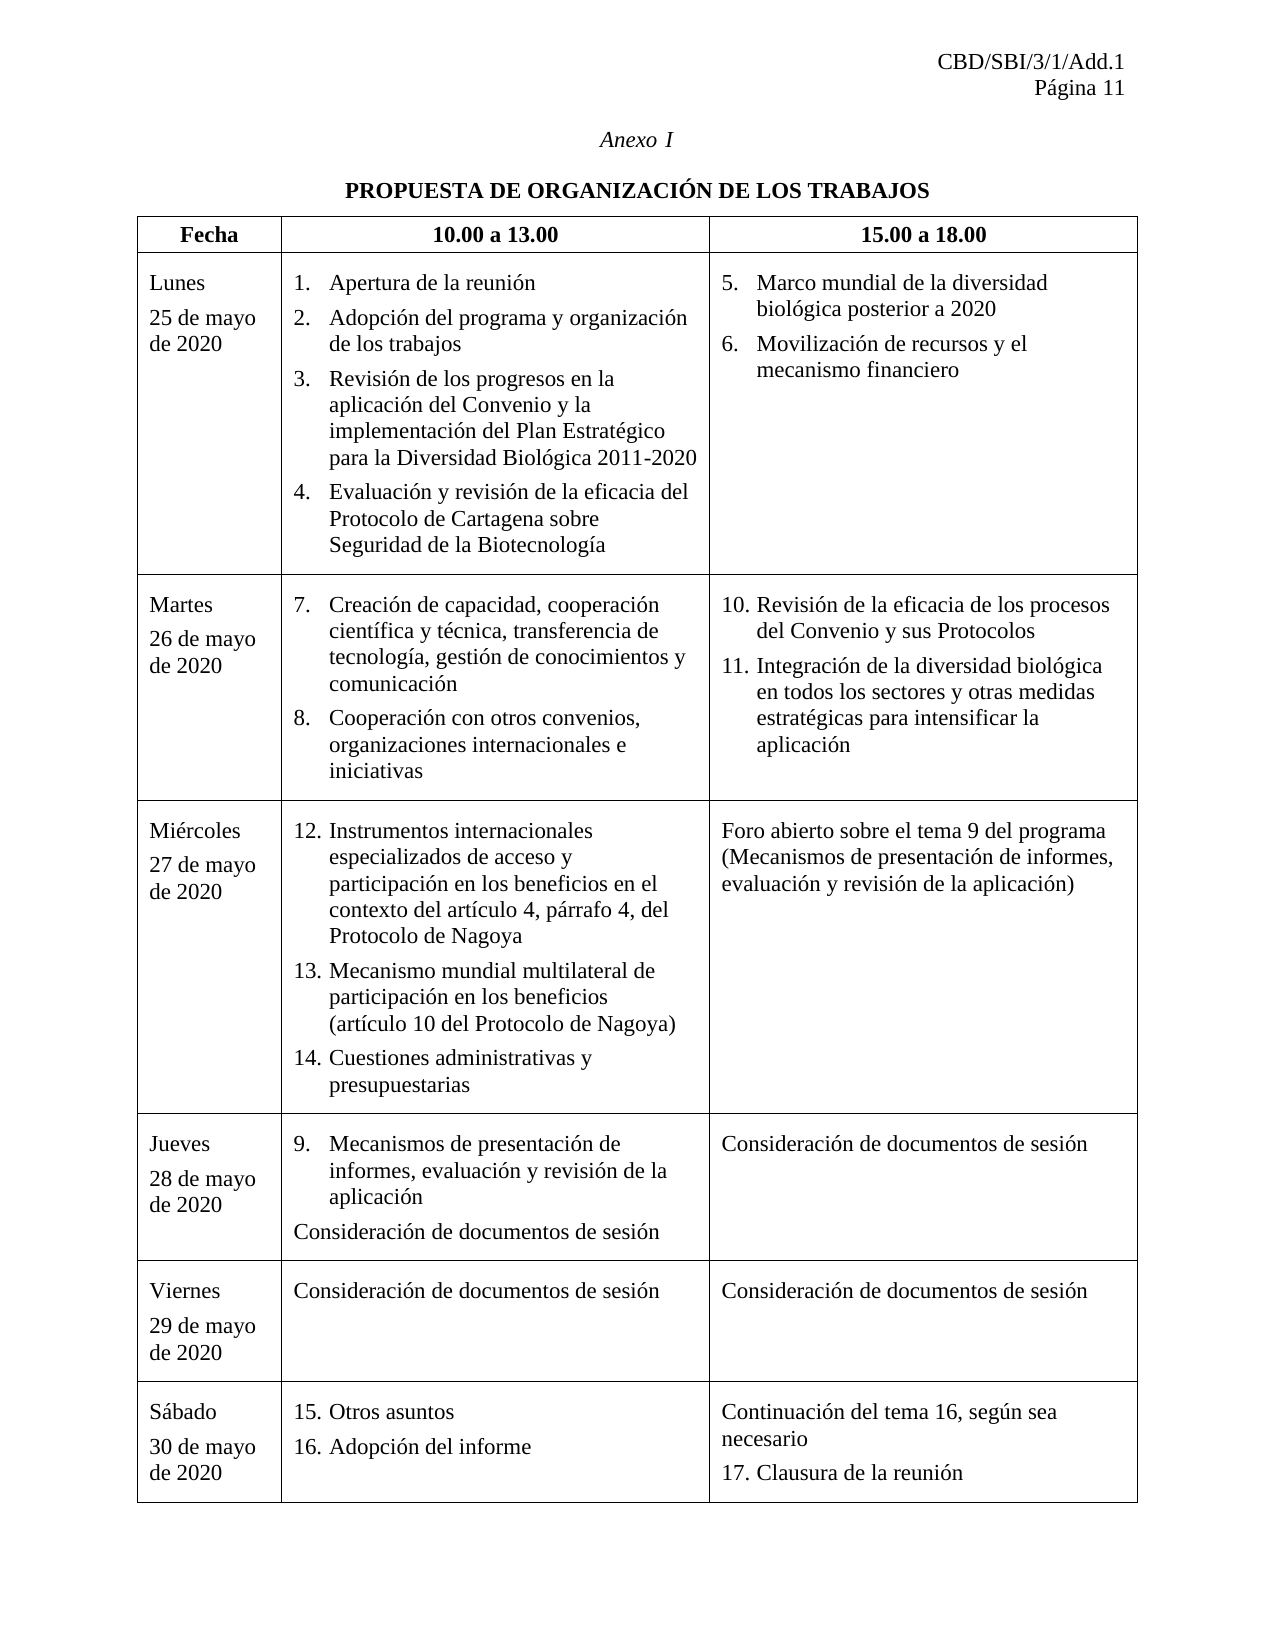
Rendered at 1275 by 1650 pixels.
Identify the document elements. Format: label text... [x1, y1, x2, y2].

table_cell Consideración de documentos de sesión [710, 1114, 1137, 1260]
table_cell Apertura de la reunión Adopción del programa y organización de los trabajos Revisión de los progresos en la aplicación del Convenio y la implementación del Plan Estratégico para la Diversidad Biológica 2011-2020 Evaluación y revisión de la eficacia del Protocolo de Cartagena sobre Seguridad de la Biotecnología [282, 253, 709, 573]
table_cell Marco mundial de la diversidad biológica posterior a 2020 Movilización de recursos y el mecanismo financiero [710, 253, 1137, 573]
table_cell Martes 26 de mayo de 2020 [138, 575, 281, 800]
table_cell Foro abierto sobre el tema 9 del programa (Mecanismos de presentación de informes, evaluación y revisión de la aplicación) [710, 801, 1137, 1113]
table_cell 15. Otros asuntos 16. Adopción del informe [282, 1382, 709, 1502]
table_cell Lunes 25 de mayo de 2020 [138, 253, 281, 573]
table_cell Instrumentos internacionales especializados de acceso y participación en los beneficios en el contexto del artículo 4, párrafo 4, del Protocolo de Nagoya Mecanismo mundial multilateral de participación en los beneficios (artículo 10 del Protocolo de Nagoya) Cuestiones administrativas y presupuestarias [282, 801, 709, 1113]
table_cell Jueves 28 de mayo de 2020 [138, 1114, 281, 1260]
table_cell Sábado 30 de mayo de 2020 [138, 1382, 281, 1502]
table_cell Creación de capacidad, cooperación científica y técnica, transferencia de tecnología, gestión de conocimientos y comunicación Cooperación con otros convenios, organizaciones internacionales e iniciativas [282, 575, 709, 800]
table_cell Revisión de la eficacia de los procesos del Convenio y sus Protocolos Integración de la diversidad biológica en todos los sectores y otras medidas estratégicas para intensificar la aplicación [710, 575, 1137, 800]
table_cell Viernes 29 de mayo de 2020 [138, 1261, 281, 1381]
table_cell Continuación del tema 16, según sea necesario 17. Clausura de la reunión [710, 1382, 1137, 1502]
text Propuesta de organización de los trabajos [150, 177, 1125, 203]
table_cell Mecanismos de presentación de informes, evaluación y revisión de la aplicación Consideración de documentos de sesión [282, 1114, 709, 1260]
table_header 10.00 a 13.00 [282, 217, 709, 252]
subtitle Anexo I [150, 126, 1125, 152]
table_header 15.00 a 18.00 [710, 217, 1137, 252]
table_cell Miércoles 27 de mayo de 2020 [138, 801, 281, 1113]
table_cell Consideración de documentos de sesión [282, 1261, 709, 1381]
table_header Fecha [138, 217, 281, 252]
table_cell Consideración de documentos de sesión [710, 1261, 1137, 1381]
